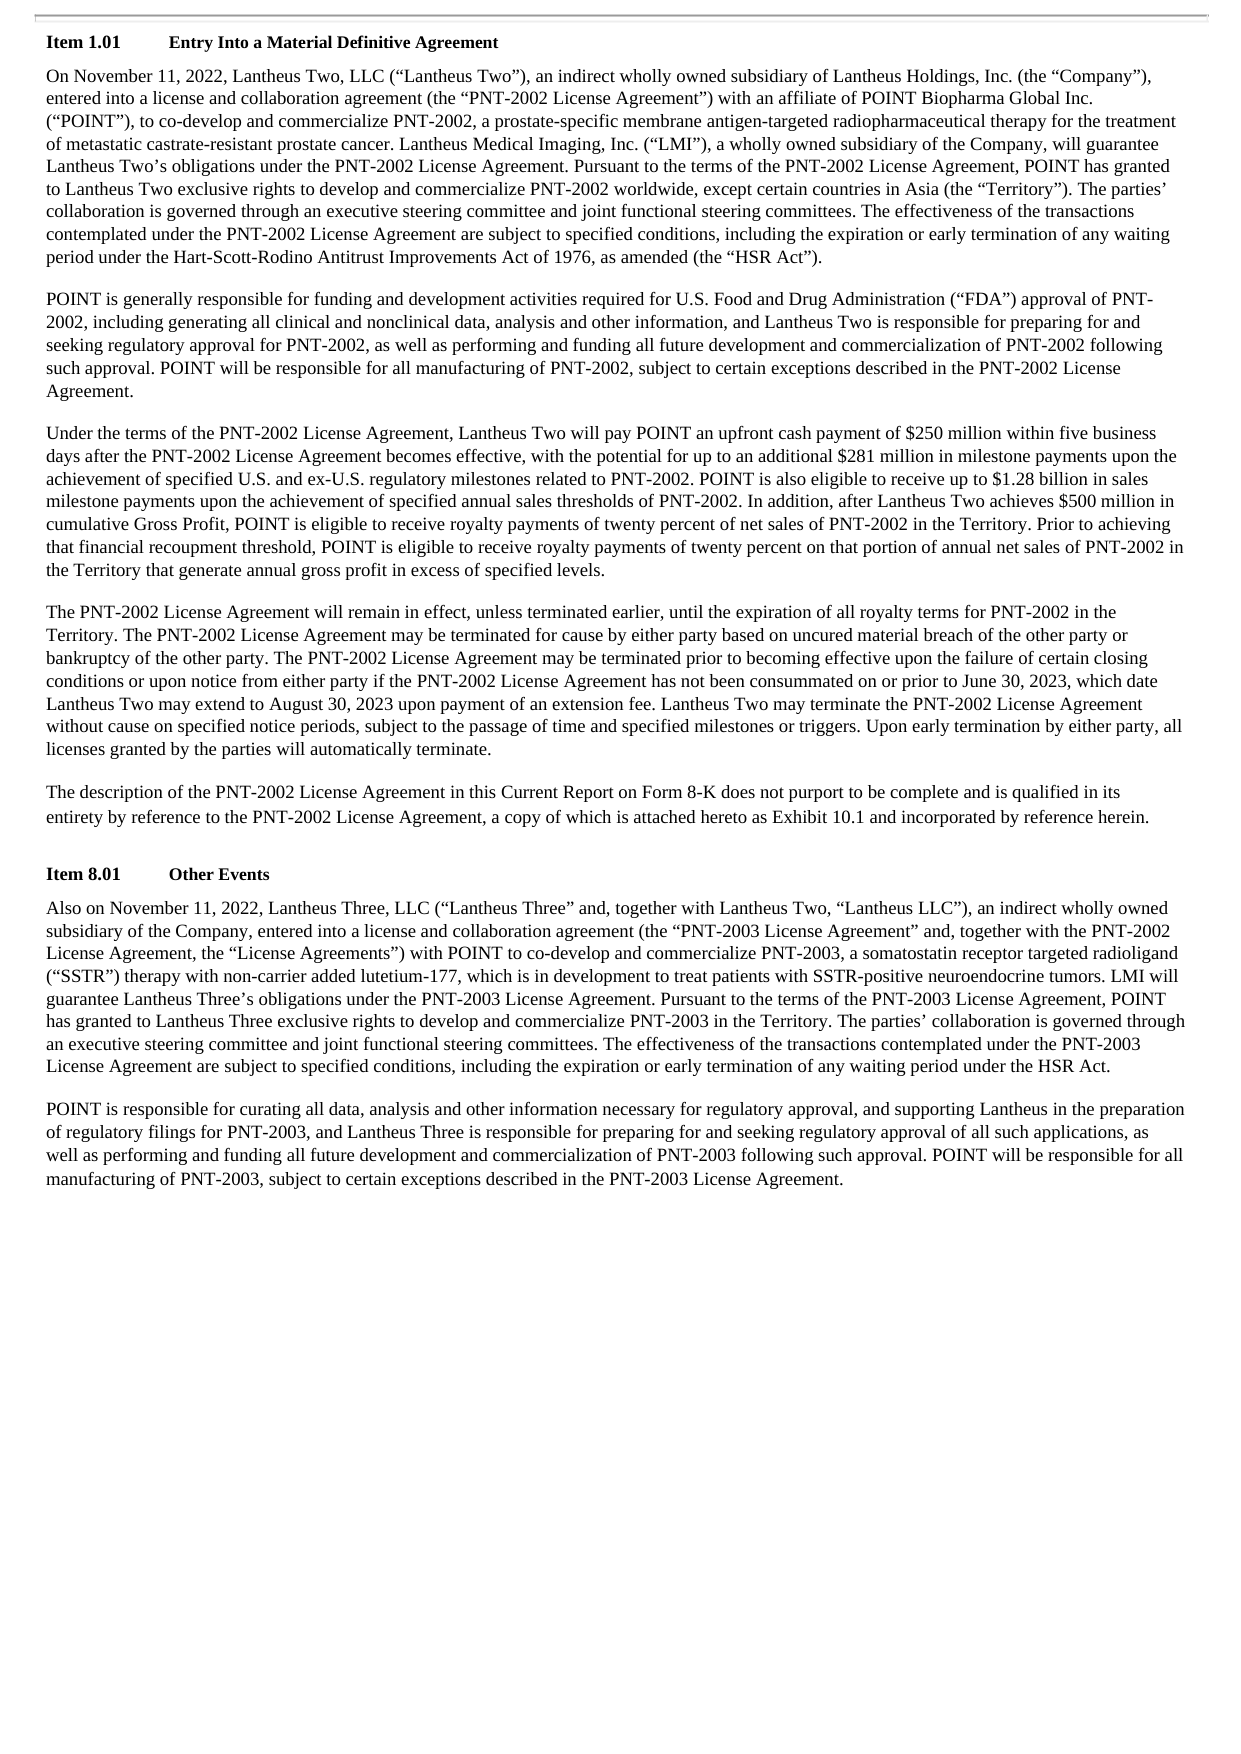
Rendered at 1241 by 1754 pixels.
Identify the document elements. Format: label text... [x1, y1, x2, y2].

text Item 1.01 Entry Into a Material Definitive Agreement [46, 31, 1194, 52]
text Also on November 11, 2022, Lantheus Three, LLC (“Lantheus Three” and, together with Lantheus Two, “Lantheus LLC”), an indirect wholly owned subsidiary of the Company, entered into a license and collaboration agreement (the “PNT-2003 License Agreement” and, together with the PNT-2002 License Agreement, the “License Agreements”) with POINT to co-develop and commercialize PNT-2003, a somatostatin receptor targeted radioligand (“SSTR”) therapy with non-carrier added lutetium-177, which is in development to treat patients with SSTR-positive neuroendocrine tumors. LMI will guarantee Lantheus Three’s obligations under the PNT-2003 License Agreement. Pursuant to the terms of the PNT-2003 License Agreement, POINT has granted to Lantheus Three exclusive rights to develop and commercialize PNT-2003 in the Territory. The parties’ collaboration is governed through an executive steering committee and joint functional steering committees. The effectiveness of the transactions contemplated under the PNT-2003 License Agreement are subject to specified conditions, including the expiration or early termination of any waiting period under the HSR Act. [46, 897, 1192, 1077]
text POINT is responsible for curating all data, analysis and other information necessary for regulatory approval, and supporting Lantheus in the preparation of regulatory filings for PNT-2003, and Lantheus Three is responsible for preparing for and seeking regulatory approval of all such applications, as well as performing and funding all future development and commercialization of PNT-2003 following such approval. POINT will be responsible for all manufacturing of PNT-2003, subject to certain exceptions described in the PNT-2003 License Agreement. [46, 1098, 1186, 1189]
picture [32, 14, 1209, 24]
text The description of the PNT-2002 License Agreement in this Current Report on Form 8-K does not purport to be complete and is qualified in its entirety by reference to the PNT-2002 License Agreement, a copy of which is attached hereto as Exhibit 10.1 and incorporated by reference herein. [46, 781, 1182, 827]
text POINT is generally responsible for funding and development activities required for U.S. Food and Drug Administration (“FDA”) approval of PNT-2002, including generating all clinical and nonclinical data, analysis and other information, and Lantheus Two is responsible for preparing for and seeking regulatory approval for PNT-2002, as well as performing and funding all future development and commercialization of PNT-2002 following such approval. POINT will be responsible for all manufacturing of PNT-2002, subject to certain exceptions described in the PNT-2002 License Agreement. [46, 288, 1180, 401]
text Under the terms of the PNT-2002 License Agreement, Lantheus Two will pay POINT an upfront cash payment of $250 million within five business days after the PNT-2002 License Agreement becomes effective, with the potential for up to an additional $281 million in milestone payments upon the achievement of specified U.S. and ex-U.S. regulatory milestones related to PNT-2002. POINT is also eligible to receive up to $1.28 billion in sales milestone payments upon the achievement of specified annual sales thresholds of PNT-2002. In addition, after Lantheus Two achieves $500 million in cumulative Gross Profit, POINT is eligible to receive royalty payments of twenty percent of net sales of PNT-2002 in the Territory. Prior to achieving that financial recoupment threshold, POINT is eligible to receive royalty payments of twenty percent on that portion of annual net sales of PNT-2002 in the Territory that generate annual gross profit in excess of specified levels. [46, 422, 1194, 580]
text The PNT-2002 License Agreement will remain in effect, unless terminated earlier, until the expiration of all royalty terms for PNT-2002 in the Territory. The PNT-2002 License Agreement may be terminated for cause by either party based on uncured material breach of the other party or bankruptcy of the other party. The PNT-2002 License Agreement may be terminated prior to becoming effective upon the failure of certain closing conditions or upon notice from either party if the PNT-2002 License Agreement has not been consummated on or prior to June 30, 2023, which date Lantheus Two may extend to August 30, 2023 upon payment of an extension fee. Lantheus Two may terminate the PNT-2002 License Agreement without cause on specified notice periods, subject to the passage of time and specified milestones or triggers. Upon early termination by either party, all licenses granted by the parties will automatically terminate. [46, 601, 1188, 760]
text Item 8.01 Other Events [46, 863, 1194, 884]
text On November 11, 2022, Lantheus Two, LLC (“Lantheus Two”), an indirect wholly owned subsidiary of Lantheus Holdings, Inc. (the “Company”), entered into a license and collaboration agreement (the “PNT-2002 License Agreement”) with an affiliate of POINT Biopharma Global Inc. (“POINT”), to co-develop and commercialize PNT-2002, a prostate-specific membrane antigen-targeted radiopharmaceutical therapy for the treatment of metastatic castrate-resistant prostate cancer. Lantheus Medical Imaging, Inc. (“LMI”), a wholly owned subsidiary of the Company, will guarantee Lantheus Two’s obligations under the PNT-2002 License Agreement. Pursuant to the terms of the PNT-2002 License Agreement, POINT has granted to Lantheus Two exclusive rights to develop and commercialize PNT-2002 worldwide, except certain countries in Asia (the “Territory”). The parties’ collaboration is governed through an executive steering committee and joint functional steering committees. The effectiveness of the transactions contemplated under the PNT-2002 License Agreement are subject to specified conditions, including the expiration or early termination of any waiting period under the Hart-Scott-Rodino Antitrust Improvements Act of 1976, as amended (the “HSR Act”). [46, 65, 1188, 267]
